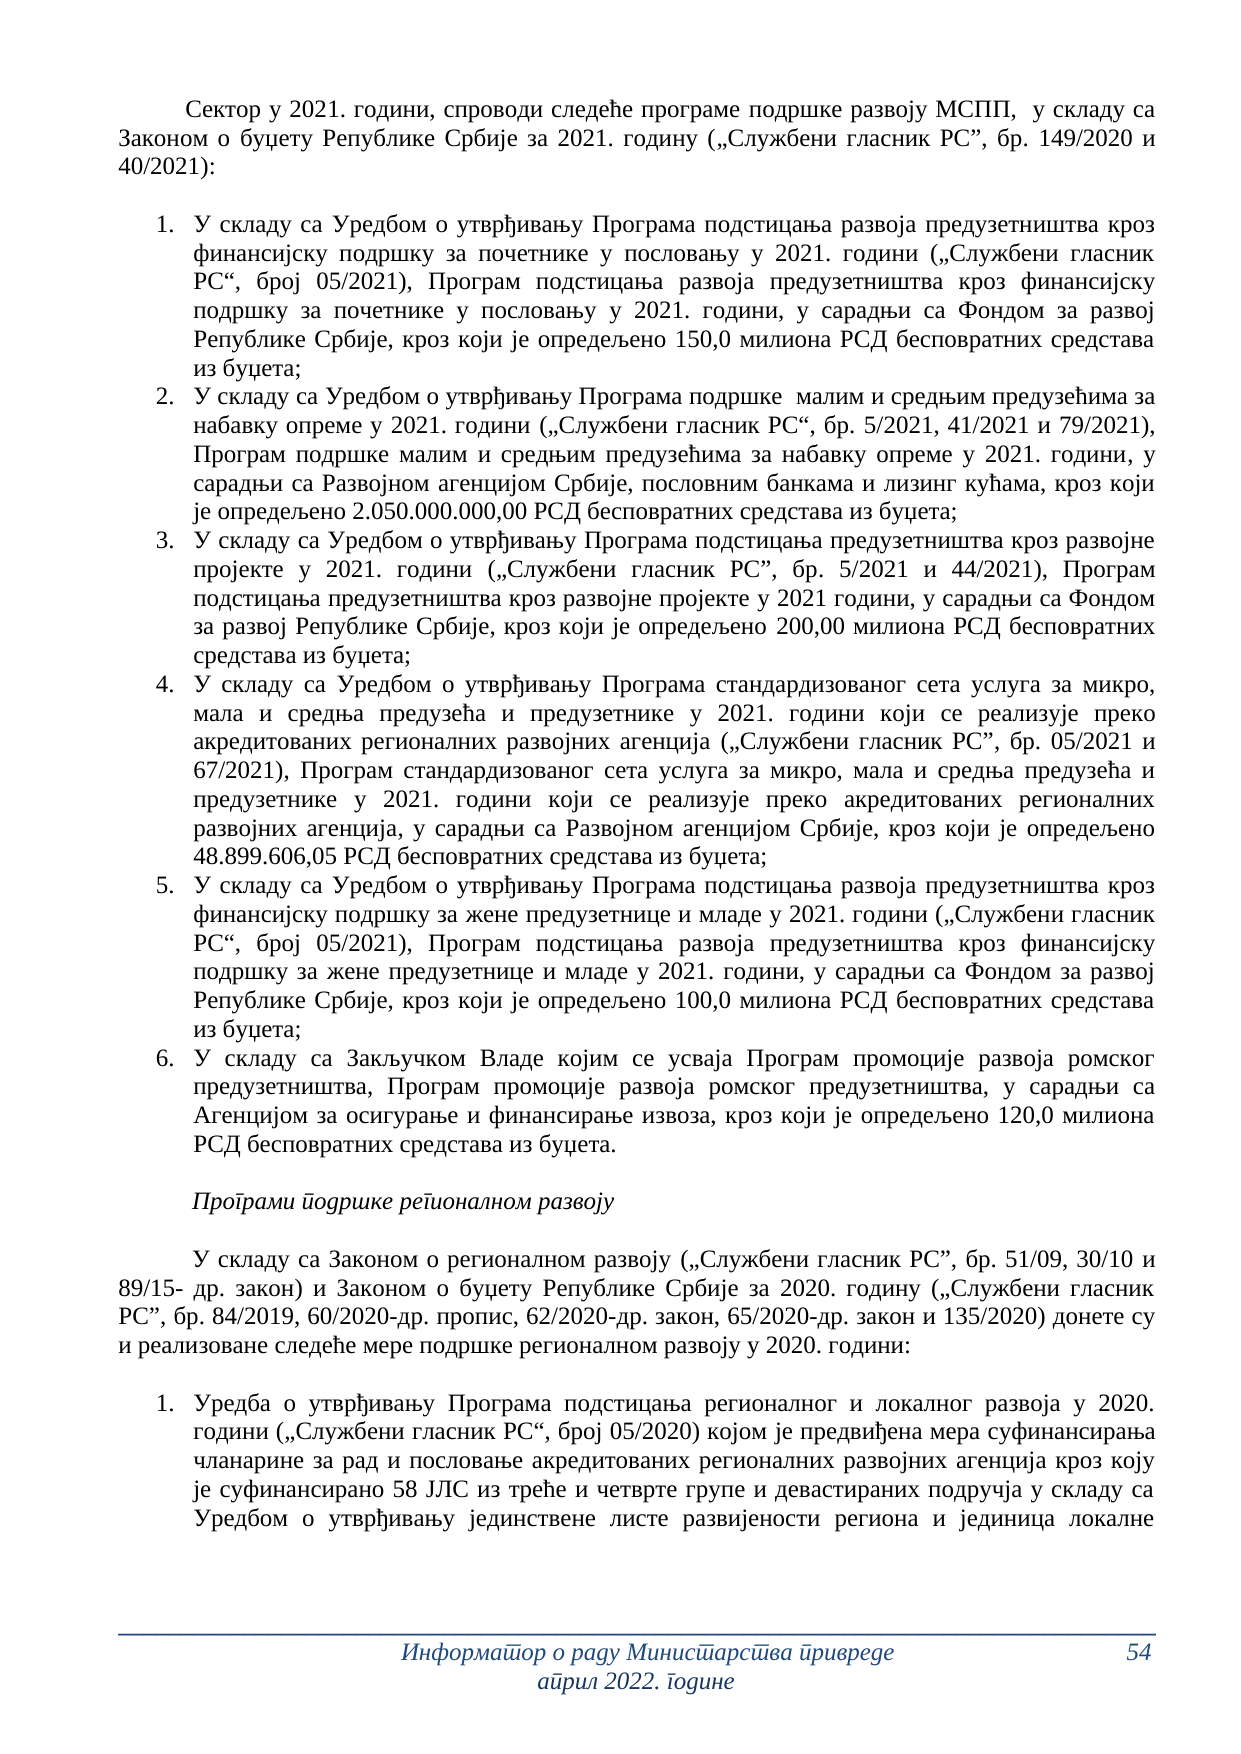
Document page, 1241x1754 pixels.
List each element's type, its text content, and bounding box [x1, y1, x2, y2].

list У складу са Уредбом о утврђивању Програма стандардизованог сета услуга за микро, мала и средња предузећа и предузетнике у 2021. години који се реализује преко акредитованих регионалних развојних агенција („Службени гласник РС”, бр. 05/2021 и 67/2021), Програм стандардизованог сета услуга за микро, мала и средња предузећа и предузетнике у 2021. години који се реализује преко акредитованих регионалних развојних агенција, у сарадњи са Развојном агенцијом Србије, кроз који је опредељено 48.899.606,05 РСД бесповратних средстава из буџета; [156, 669, 1156, 870]
text Програми подршке регионалном развоју [156, 1186, 1156, 1215]
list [156, 1388, 1156, 1531]
text У складу са Законом о регионалном развоју („Службени гласник РС”, бр. 51/09, 30/10 и 89/15- др. закон) и Законом о буџету Републике Србије за 2020. годину („Службени гласник РС”, бр. 84/2019, 60/2020-др. пропис, 62/2020-др. закон, 65/2020-др. закон и 135/2020) донете су и реализоване следеће мере подршке регионалном развоју у 2020. години: [118, 1244, 1156, 1359]
list У складу са Уредбом о утврђивању Програма подстицања развоја предузетништва кроз финансијску подршку за почетнике у пословању у 2021. години („Службени гласник РС“, број 05/2021), Програм подстицања развоја предузетништва кроз финансијску подршку за почетнике у пословању у 2021. години, у сарадњи са Фондом за развој Републике Србије, кроз који је опредељено 150,0 милиона РСД бесповратних средстава из буџета; [156, 209, 1156, 381]
list У складу са Уредбом о утврђивању Програма подстицања предузетништва кроз развојне пројекте у 2021. години („Службени гласник РС”, бр. 5/2021 и 44/2021), Програм подстицања предузетништва кроз развојне пројекте у 2021 години, у сарадњи са Фондом за развој Републике Србије, кроз који је опредељено 200,00 милиона РСД бесповратних средстава из буџета; [156, 525, 1156, 669]
list У складу са Уредбом о утврђивању Програма подстицања развоја предузетништва кроз финансијску подршку за жене предузетнице и младе у 2021. години („Службени гласник РС“, број 05/2021), Програм подстицања развоја предузетништва кроз финансијску подршку за жене предузетнице и младе у 2021. години, у сарадњи са Фондом за развој Републике Србије, кроз који је опредељено 100,0 милиона РСД бесповратних средстава из буџета; [156, 870, 1156, 1043]
list У складу са Уредбом о утврђивању Програма подршке малим и средњим предузећима за набавку опреме у 2021. години („Службени гласник РС“, бр. 5/2021, 41/2021 и 79/2021), Програм подршке малим и средњим предузећима за набавку опреме у 2021. години, у сарадњи са Развојном агенцијом Србије, пословним банкама и лизинг кућама, кроз који је опредељено 2.050.000.000,00 РСД бесповратних средстава из буџета; [156, 381, 1156, 525]
text Сектор у 2021. години, спроводи следеће програме подршке развоју МСПП, у складу са Законом о буџету Републике Србије за 2021. годину („Службени гласник РСˮ, бр. 149/2020 и 40/2021): [118, 94, 1156, 180]
list У складу са Закључком Владе којим се усваја Програм промоције развоја ромског предузетништва, Програм промоције развоја ромског предузетништва, у сарадњи са Агенцијом за осигурање и финансирање извоза, кроз који је опредељено 120,0 милиона РСД бесповратних средстава из буџета. [156, 1043, 1156, 1158]
